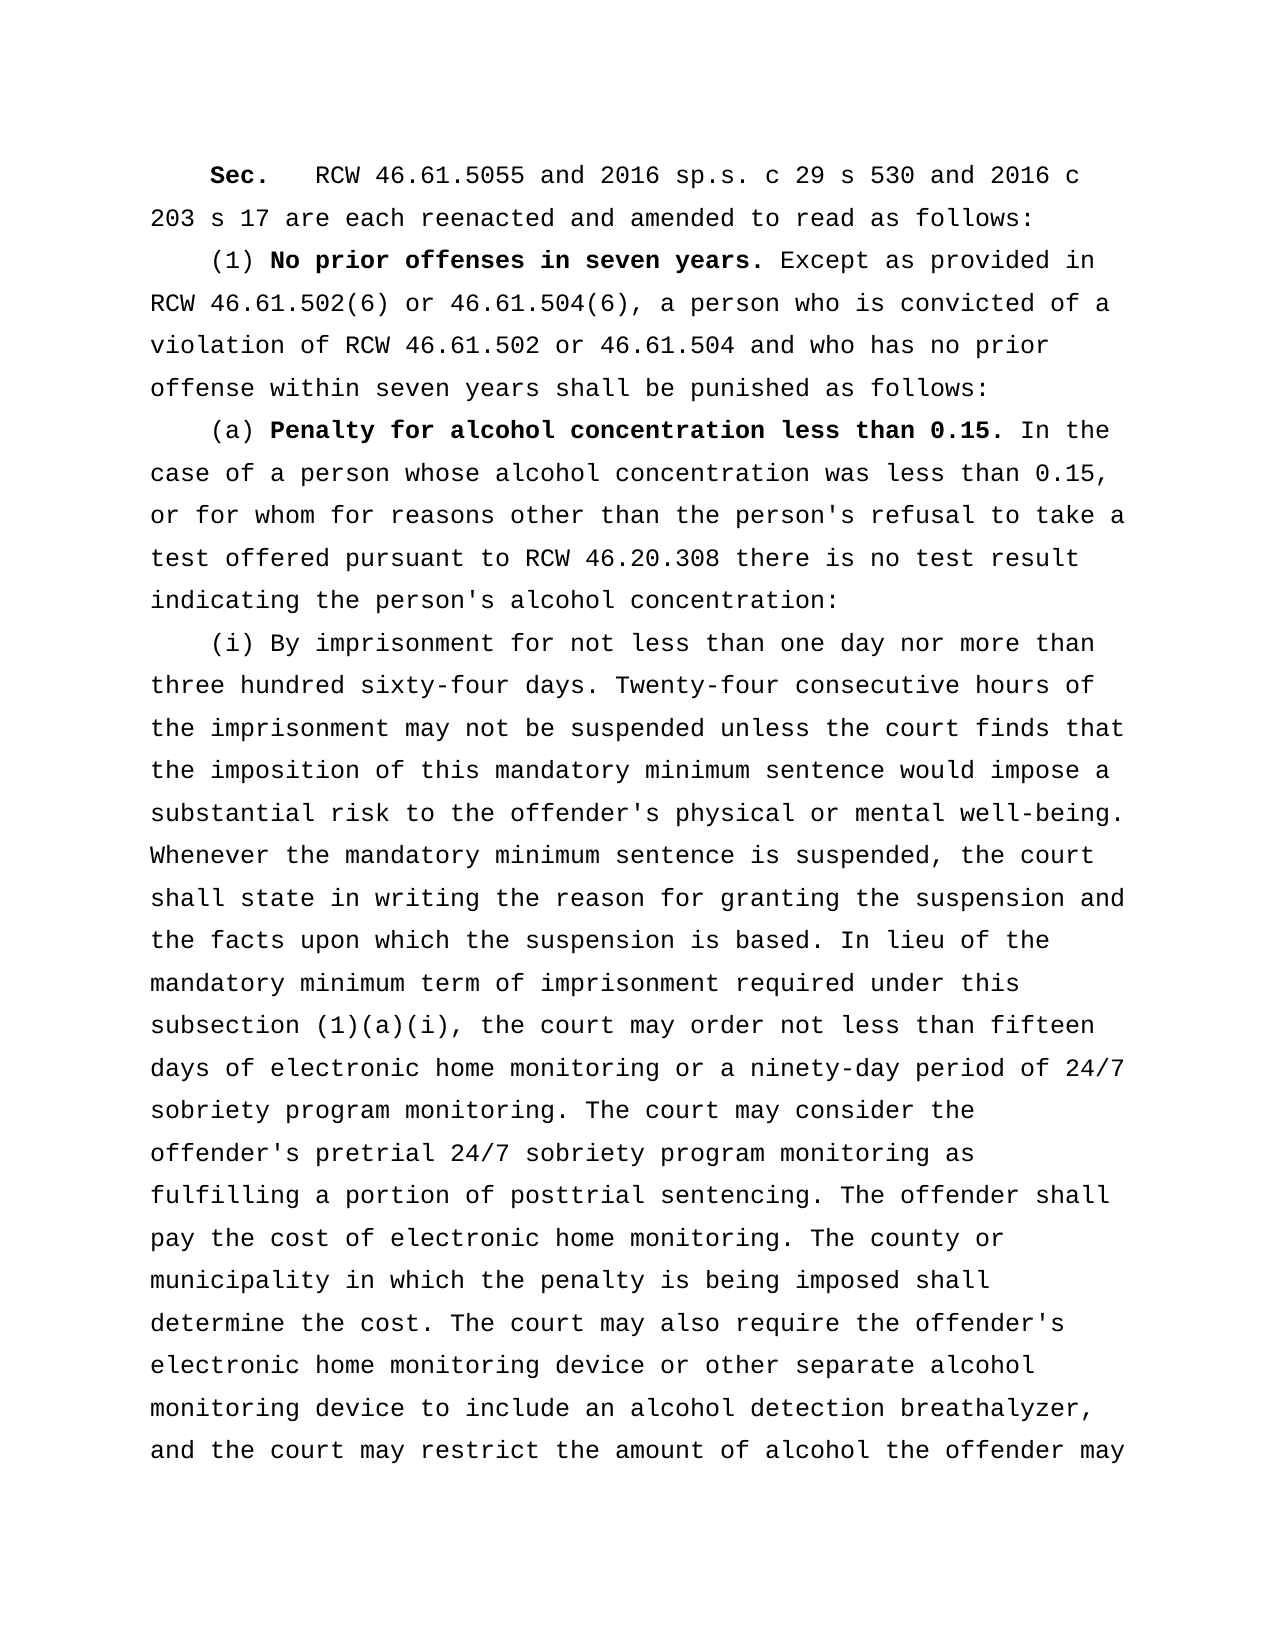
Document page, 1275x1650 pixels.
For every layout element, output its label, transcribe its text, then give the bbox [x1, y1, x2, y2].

text (1) No prior offenses in seven years. Except as provided in RCW 46.61.502(6) or 46.61.504(6), a person who is convicted of a violation of RCW 46.61.502 or 46.61.504 and who has no prior offense within seven years shall be punished as follows: [150, 235, 1125, 405]
text (a) Penalty for alcohol concentration less than 0.15. In the case of a person whose alcohol concentration was less than 0.15, or for whom for reasons other than the person's refusal to take a test offered pursuant to RCW 46.20.308 there is no test result indicating the person's alcohol concentration: [150, 405, 1125, 617]
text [150, 617, 1125, 1467]
text Sec. RCW 46.61.5055 and 2016 sp.s. c 29 s 530 and 2016 c 203 s 17 are each reenacted and amended to read as follows: [150, 150, 1125, 235]
